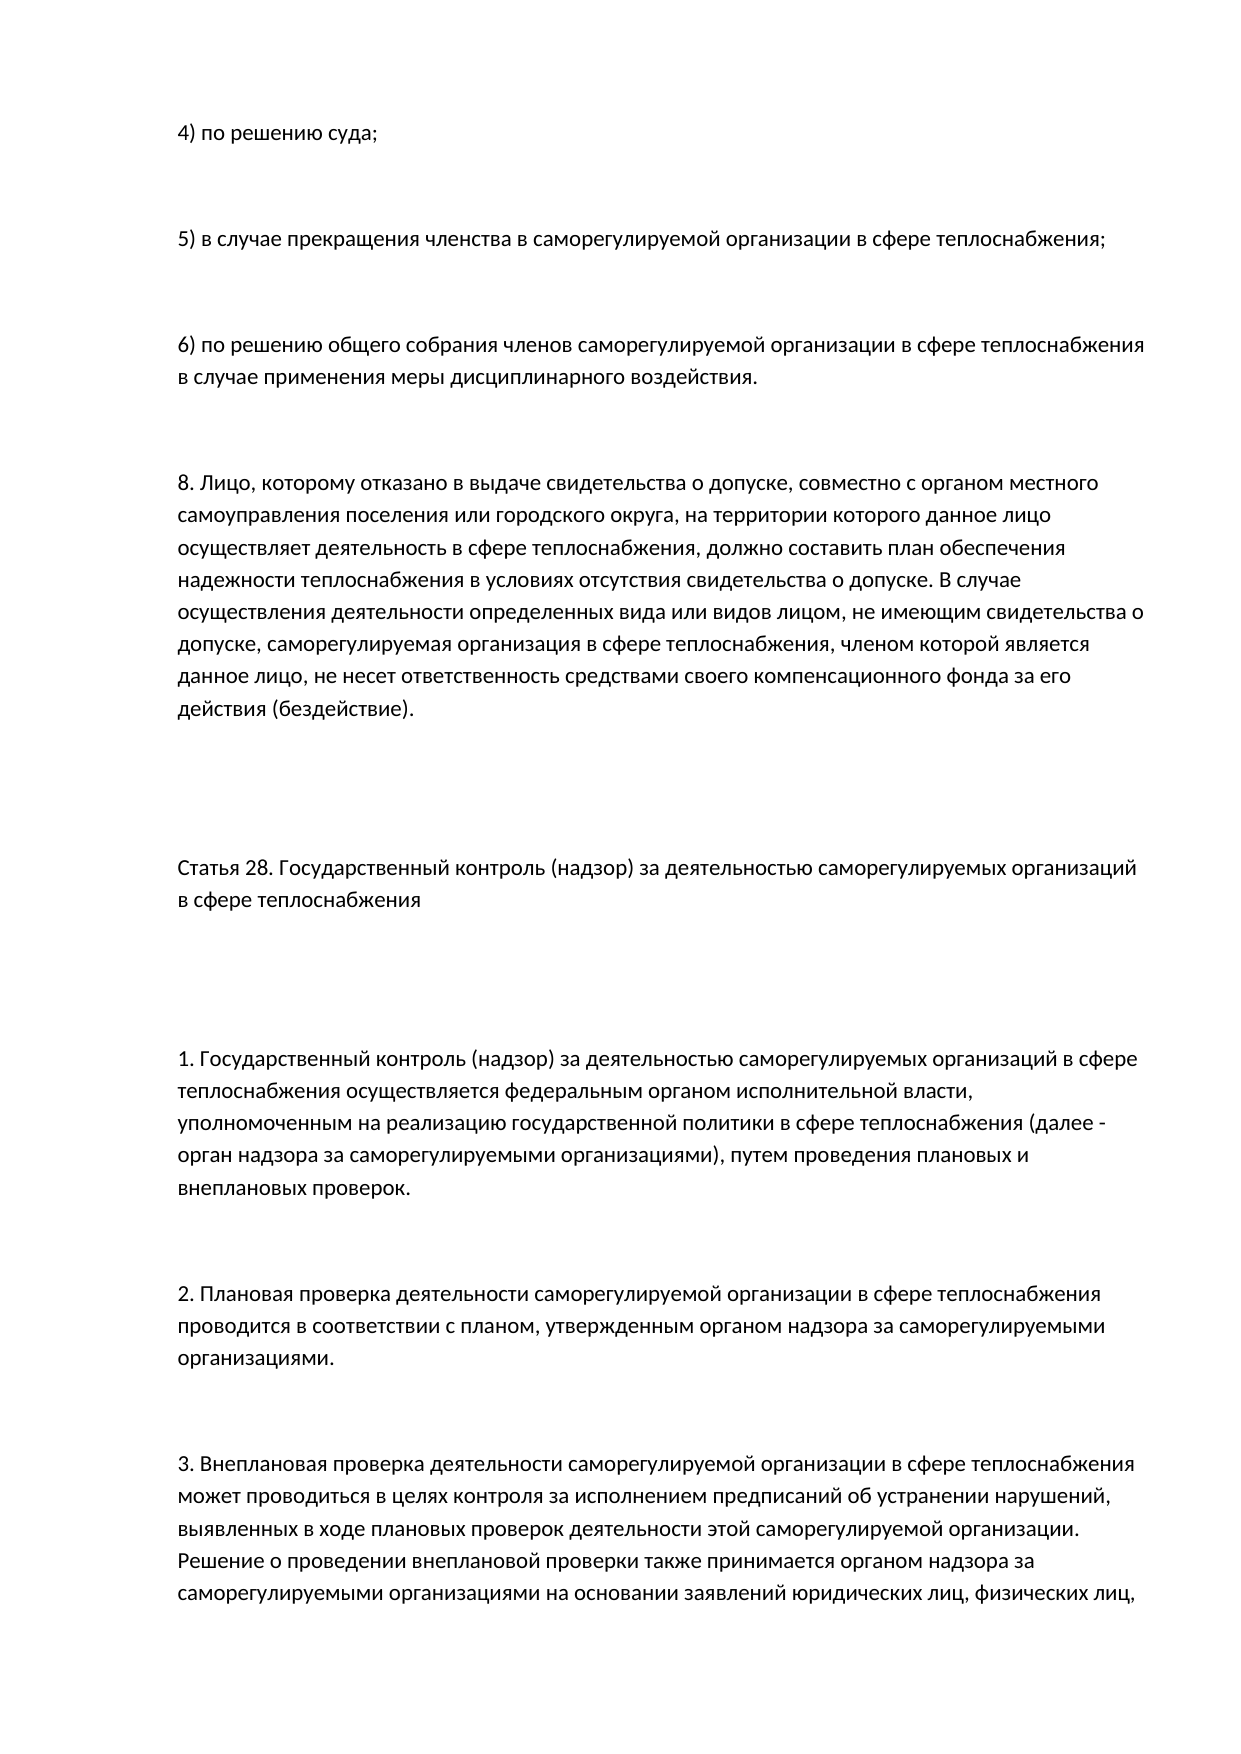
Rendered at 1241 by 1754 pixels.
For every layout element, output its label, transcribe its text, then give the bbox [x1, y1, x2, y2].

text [177, 1449, 1152, 1606]
text 2. Плановая проверка деятельности саморегулируемой организации в сфере теплоснабжения проводится в соответствии с планом, утвержденным органом надзора за саморегулируемыми организациями. [177, 1279, 1152, 1371]
text 8. Лицо, которому отказано в выдаче свидетельства о допуске, совместно с органом местного самоуправления поселения или городского округа, на территории которого данное лицо осуществляет деятельность в сфере теплоснабжения, должно составить план обеспечения надежности теплоснабжения в условиях отсутствия свидетельства о допуске. В случае осуществления деятельности определенных вида или видов лицом, не имеющим свидетельства о допуске, саморегулируемая организация в сфере теплоснабжения, членом которой является данное лицо, не несет ответственность средствами своего компенсационного фонда за его действия (бездействие). [177, 468, 1152, 722]
text 5) в случае прекращения членства в саморегулируемой организации в сфере теплоснабжения; [177, 224, 1152, 252]
text Статья 28. Государственный контроль (надзор) за деятельностью саморегулируемых организаций в сфере теплоснабжения [177, 853, 1152, 913]
text 6) по решению общего собрания членов саморегулируемой организации в сфере теплоснабжения в случае применения меры дисциплинарного воздействия. [177, 330, 1152, 390]
text 1. Государственный контроль (надзор) за деятельностью саморегулируемых организаций в сфере теплоснабжения осуществляется федеральным органом исполнительной власти, уполномоченным на реализацию государственной политики в сфере теплоснабжения (далее - орган надзора за саморегулируемыми организациями), путем проведения плановых и внеплановых проверок. [177, 1044, 1152, 1201]
text 4) по решению суда; [177, 118, 1152, 146]
